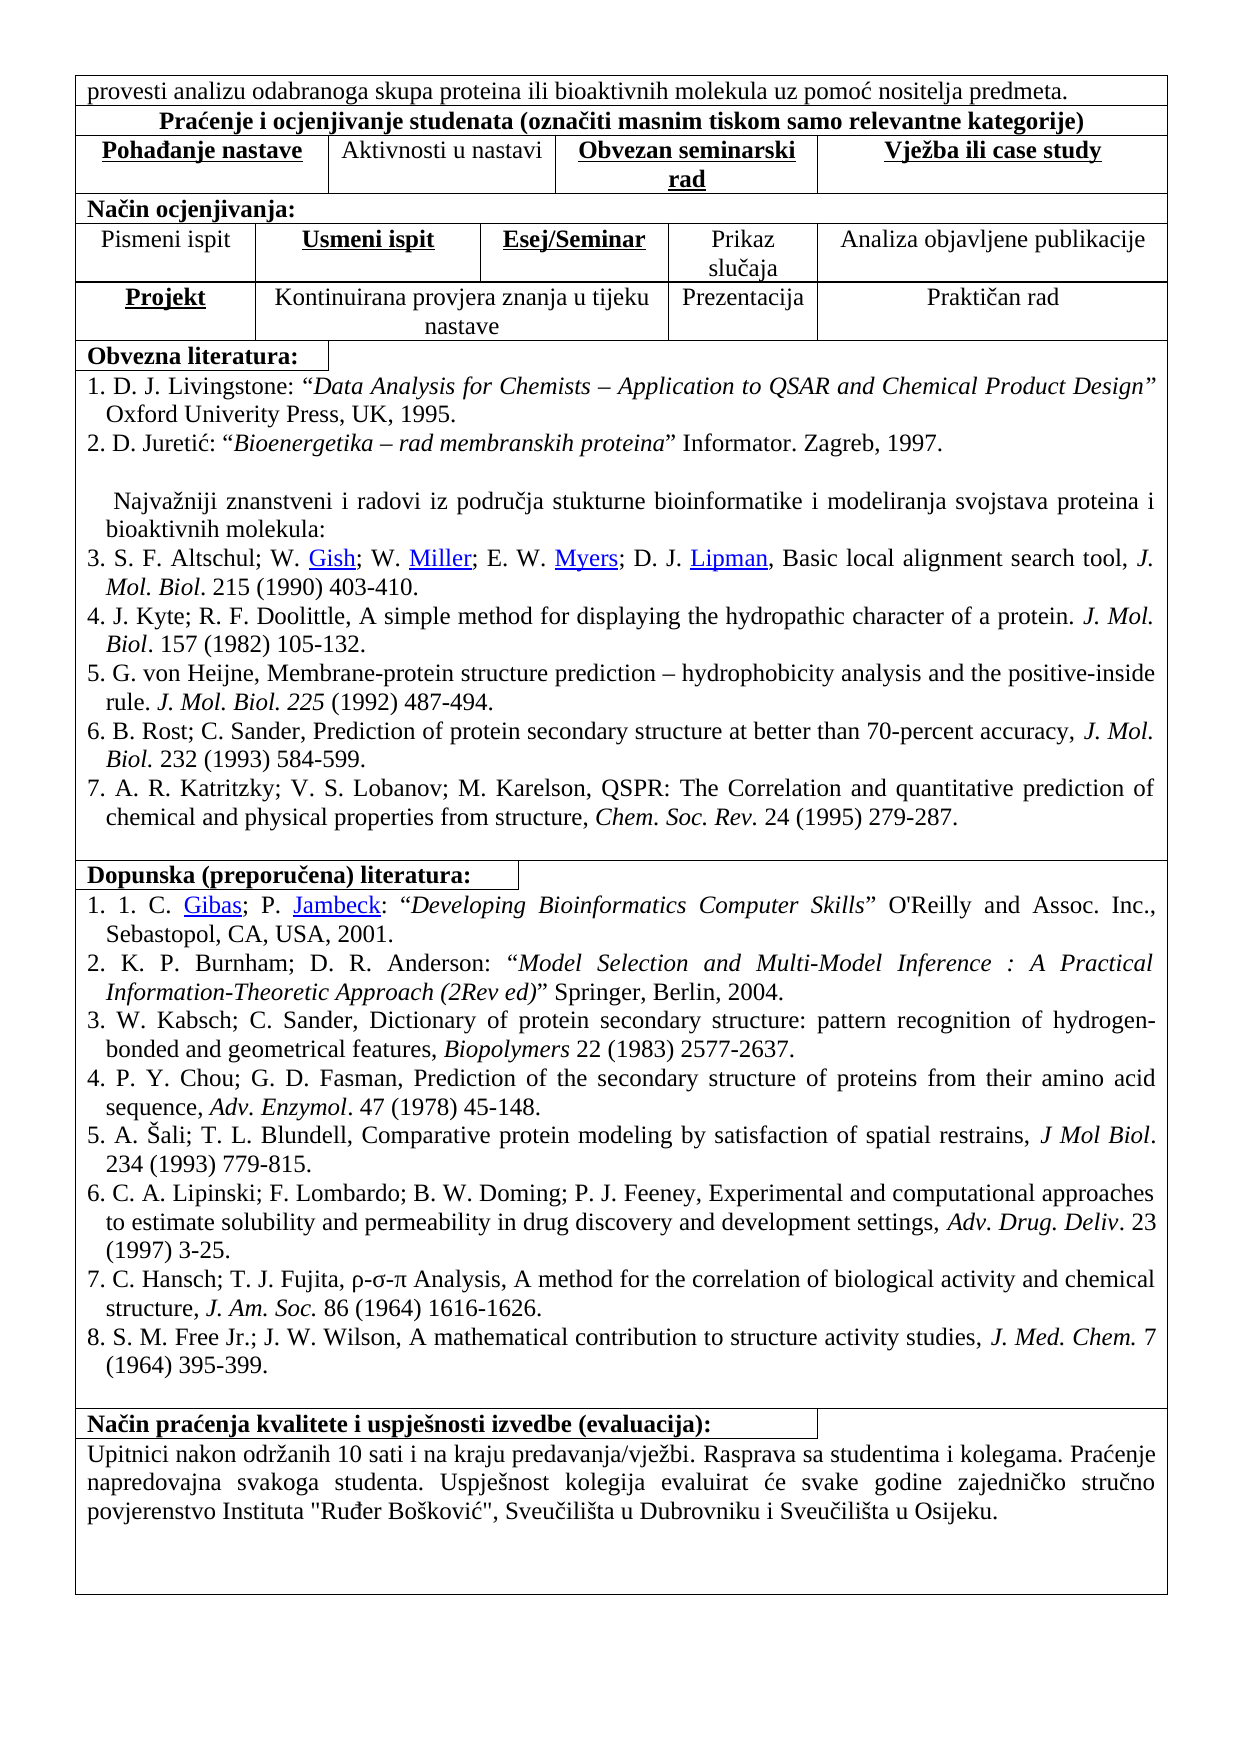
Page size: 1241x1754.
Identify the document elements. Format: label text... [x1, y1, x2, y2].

table_cell 1. D. J. Livingstone: “Data Analysis for Chemists – Application to QSAR and Chemical Product Design” , 1995. 2. D. Juretić: “Bioenergetika – rad membranskih proteina” Informator. , 1997. Najvažniji znanstveni i radovi iz područja stukturne bioinformatike i modeliranja svojstava proteina i bioaktivnih molekula: 3. S. F. Altschul; W. Gish; W. Miller; E. W. Myers; D. J. Lipman, Basic local alignment search tool, J. Mol. Biol. 215 (1990) 403-410. 4. J. Kyte; R. F. Doolittle, A simple method for displaying the hydropathic character of a protein. J. Mol. Biol. 157 (1982) 105-132. 5. G. von Heijne, Membrane-protein structure prediction – hydrophobicity analysis and the positive-inside rule. J. Mol. Biol. 225 (1992) 487-494. 6. B. Rost; C. Sander, Prediction of protein secondary structure at better than 70-percent accuracy, J. Mol. Biol. 232 (1993) 584-599. 7. A. R. Katritzky; V. S. Lobanov; M. Karelson, QSPR: The Correlation and quantitative prediction of chemical and physical properties from structure, Chem. Soc. Rev. 24 (1995) 279-287. [76, 370, 1167, 859]
table_cell Upitnici nakon održanih 10 sati i na kraju predavanja/vježbi. Rasprava sa studentima i kolegama. Praćenje napredovajna svakoga studenta. Uspješnost kolegija evaluirat će svake godine zajedničko stručno povjerenstvo Instituta "Ruđer Bošković", Sveučilišta u Dubrovniku i Sveučilišta u Osijeku. [76, 1438, 1167, 1594]
table_cell Prezentacija [669, 283, 817, 340]
table_cell [329, 341, 1167, 370]
table_cell 1. 1. C. Gibas; P. Jambeck: “Developing Bioinformatics Computer Skills” O'Reilly and Assoc. Inc., , 2001. 2. K. P. Burnham; D. R. Anderson: “Model Selection and Multi-Model Inference : A Practical Information-Theoretic Approach (2Rev ed)” Springer, , 2004. 3. W. Kabsch; C. Sander, Dictionary of protein secondary structure: pattern recognition of hydrogen-bonded and geometrical features, Biopolymers 22 (1983) 2577-2637. 4. P. Y. Chou; G. D. Fasman, Prediction of the secondary structure of proteins from their amino acid sequence, Adv. Enzymol. 47 (1978) 45-148. 5. A. Šali; T. L. Blundell, Comparative protein modeling by satisfaction of spatial restrains, J Mol Biol. 234 (1993) 779-815. 6. C. A. Lipinski; F. Lombardo; B. W. Doming; P. J. Feeney, Experimental and computational approaches to estimate solubility and permeability in drug discovery and development settings, Adv. Drug. Deliv. 23 (1997) 3-25. 7. C. Hansch; T. J. Fujita, ρ-σ-π Analysis, A method for the correlation of biological activity and chemical structure, J. Am. Soc. 86 (1964) 1616-1626. 8. S. M. Free Jr.; J. W. Wilson, A mathematical contribution to structure activity studies, J. Med. Chem. 7 (1964) 395-399. [76, 889, 1167, 1408]
table_cell Aktivnosti u nastavi [329, 136, 555, 193]
table_cell [519, 861, 1167, 889]
table_cell Projekt [76, 283, 255, 340]
table_cell Usmeni ispit [256, 224, 480, 281]
table_cell Analiza objavljene publikacije [818, 224, 1167, 281]
table_cell Obvezan seminarski rad [556, 136, 817, 193]
table_cell Dopunska (preporučena) literatura: [76, 861, 518, 889]
table_cell Esej/Seminar [481, 224, 668, 281]
table_cell Praćenje i ocjenjivanje studenata (označiti masnim tiskom samo relevantne kategorije) [76, 106, 1167, 134]
table_cell Prikaz slučaja [669, 224, 817, 281]
table_cell [818, 1409, 1167, 1438]
table_cell Praktičan rad [818, 283, 1167, 340]
table_cell Pismeni ispit [76, 224, 255, 281]
table_cell Vježba ili case study [818, 136, 1167, 193]
table_cell Način praćenja kvalitete i uspješnosti izvedbe (evaluacija): [76, 1409, 817, 1438]
table_cell Pohađanje nastave [76, 136, 328, 193]
table_cell Kontinuirana provjera znanja u tijeku nastave [256, 283, 668, 340]
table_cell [76, 76, 1167, 105]
table_cell Obvezna literatura: [76, 341, 328, 370]
table_cell Način ocjenjivanja: [76, 194, 1167, 223]
